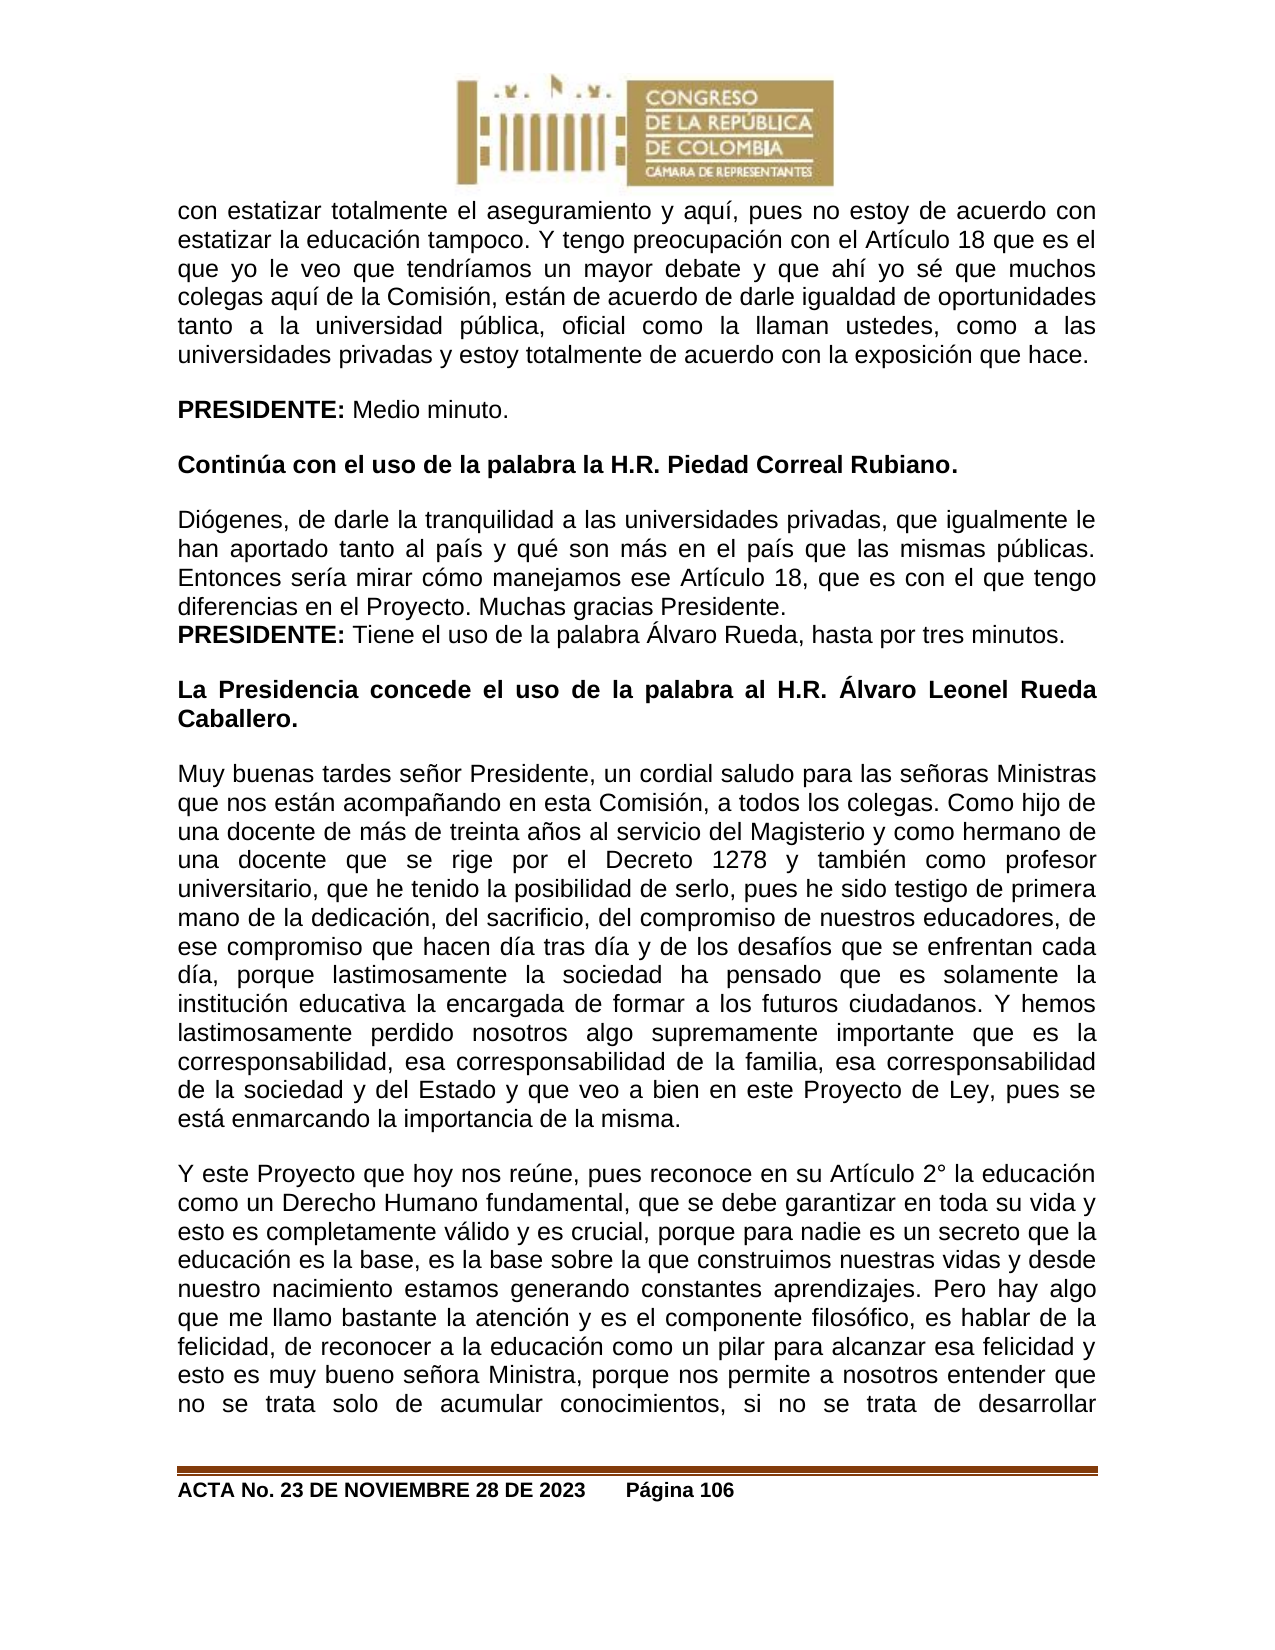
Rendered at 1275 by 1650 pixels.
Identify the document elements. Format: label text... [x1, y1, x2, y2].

text PRESIDENTE: Tiene el uso de la palabra Álvaro Rueda, hasta por tres minutos. [177, 620, 1098, 649]
text PRESIDENTE: Medio minuto. [177, 395, 1098, 424]
text Diógenes, de darle la tranquilidad a las universidades privadas, que igualmente le han aportado tanto al país y qué son más en el país que las mismas públicas. Entonces sería mirar cómo manejamos ese Artículo 18, que es con el que tengo diferencias en el Proyecto. Muchas gracias Presidente. [177, 505, 1098, 620]
text Continúa con el uso de la palabra la H.R. Piedad Correal Rubiano. [177, 450, 1098, 479]
text Muy buenas tardes señor Presidente, un cordial saludo para las señoras Ministras que nos están acompañando en esta Comisión, a todos los colegas. Como hijo de una docente de más de treinta años al servicio del Magisterio y como hermano de una docente que se rige por el Decreto 1278 y también como profesor universitario, que he tenido la posibilidad de serlo, pues he sido testigo de primera mano de la dedicación, del sacrificio, del compromiso de nuestros educadores, de ese compromiso que hacen día tras día y de los desafíos que se enfrentan cada día, porque lastimosamente la sociedad ha pensado que es solamente la institución educativa la encargada de formar a los futuros ciudadanos. Y hemos lastimosamente perdido nosotros algo supremamente importante que es la corresponsabilidad, esa corresponsabilidad de la familia, esa corresponsabilidad de la sociedad y del Estado y que veo a bien en este Proyecto de Ley, pues se está enmarcando la importancia de la misma. [177, 759, 1098, 1133]
picture [430, 73, 845, 197]
text La Presidencia concede el uso de la palabra al H.R. Álvaro Leonel Rueda Caballero. [177, 675, 1098, 733]
